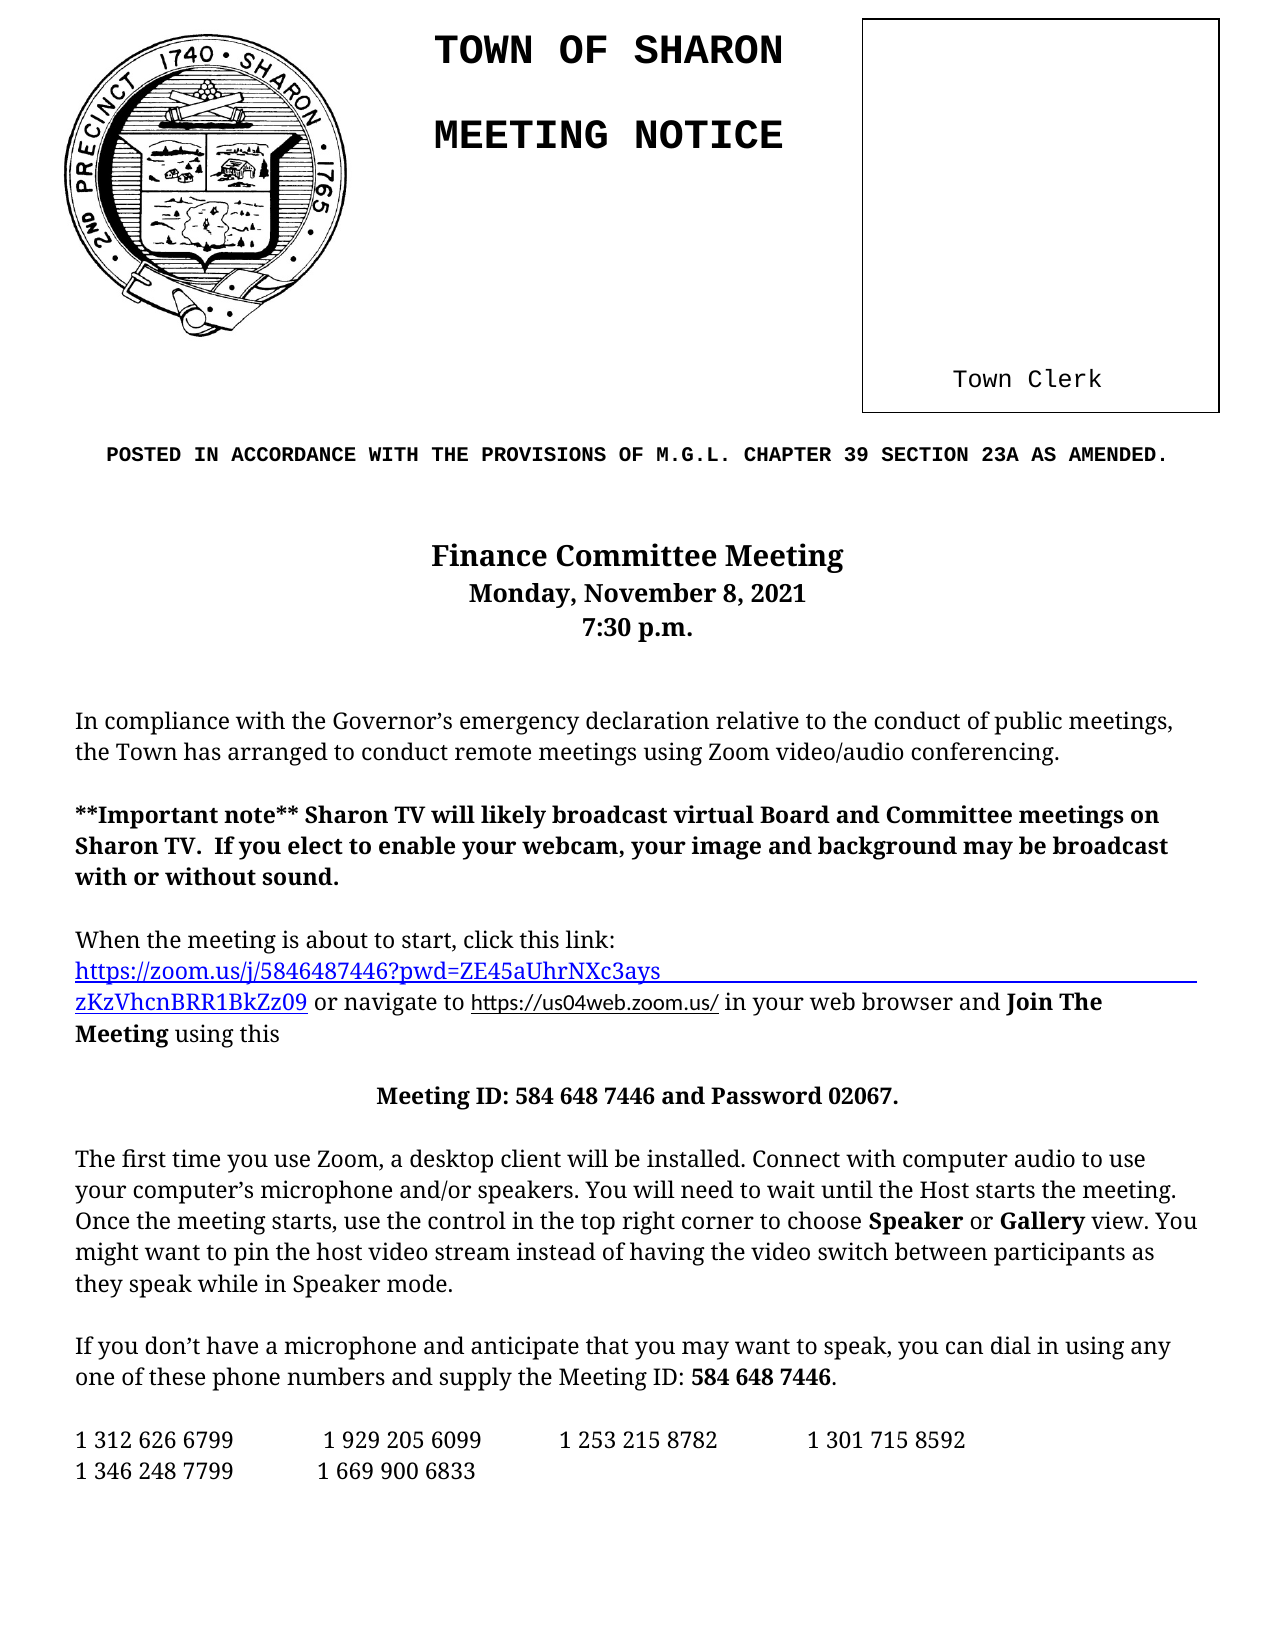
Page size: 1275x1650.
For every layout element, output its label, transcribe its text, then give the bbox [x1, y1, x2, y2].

picture [56, 18, 357, 346]
text 1 312 626 6799 1 929 205 6099 1 253 215 8782 1 301 715 8592 [75, 1424, 1200, 1455]
text 7:30 p.m. [75, 609, 1200, 643]
text In compliance with the Governor’s emergency declaration relative to the conduct of public meetings, the Town has arranged to conduct remote meetings using Zoom video/audio conferencing. [75, 705, 1200, 767]
text When the meeting is about to start, click this link: https://zoom.us/j/5846487446?pwd=ZE45aUhrNXc3ays zKzVhcnBRR1BkZz09 or navigate to https://us04web.zoom.us/ in your web browser and Join The Meeting using this [75, 924, 1200, 1049]
text Monday, November 8, 2021 [75, 575, 1200, 609]
text Finance Committee Meeting [75, 536, 1200, 575]
text If you don’t have a microphone and anticipate that you may want to speak, you can dial in using any one of these phone numbers and supply the Meeting ID: 584 648 7446. [75, 1330, 1200, 1392]
text TOWN OF SHARON [357, 28, 862, 76]
text **Important note** Sharon TV will likely broadcast virtual Board and Committee meetings on Sharon TV. If you elect to enable your webcam, your image and background may be broadcast with or without sound. [75, 799, 1200, 892]
text The first time you use Zoom, a desktop client will be installed. Connect with computer audio to use your computer’s microphone and/or speakers. You will need to wait until the Host starts the meeting. Once the meeting starts, use the control in the top right corner to choose Speaker or Gallery view. You might want to pin the host video stream instead of having the video switch between participants as they speak while in Speaker mode. [75, 1142, 1200, 1299]
text POSTED IN ACCORDANCE WITH THE PROVISIONS OF M.G.L. CHAPTER 39 SECTION 23A AS AMENDED. [75, 444, 1200, 467]
text Meeting ID: 584 648 7446 and Password 02067. [75, 1080, 1200, 1111]
text 1 346 248 7799 1 669 900 6833 [75, 1455, 1200, 1486]
text MEETING NOTICE [357, 113, 862, 161]
